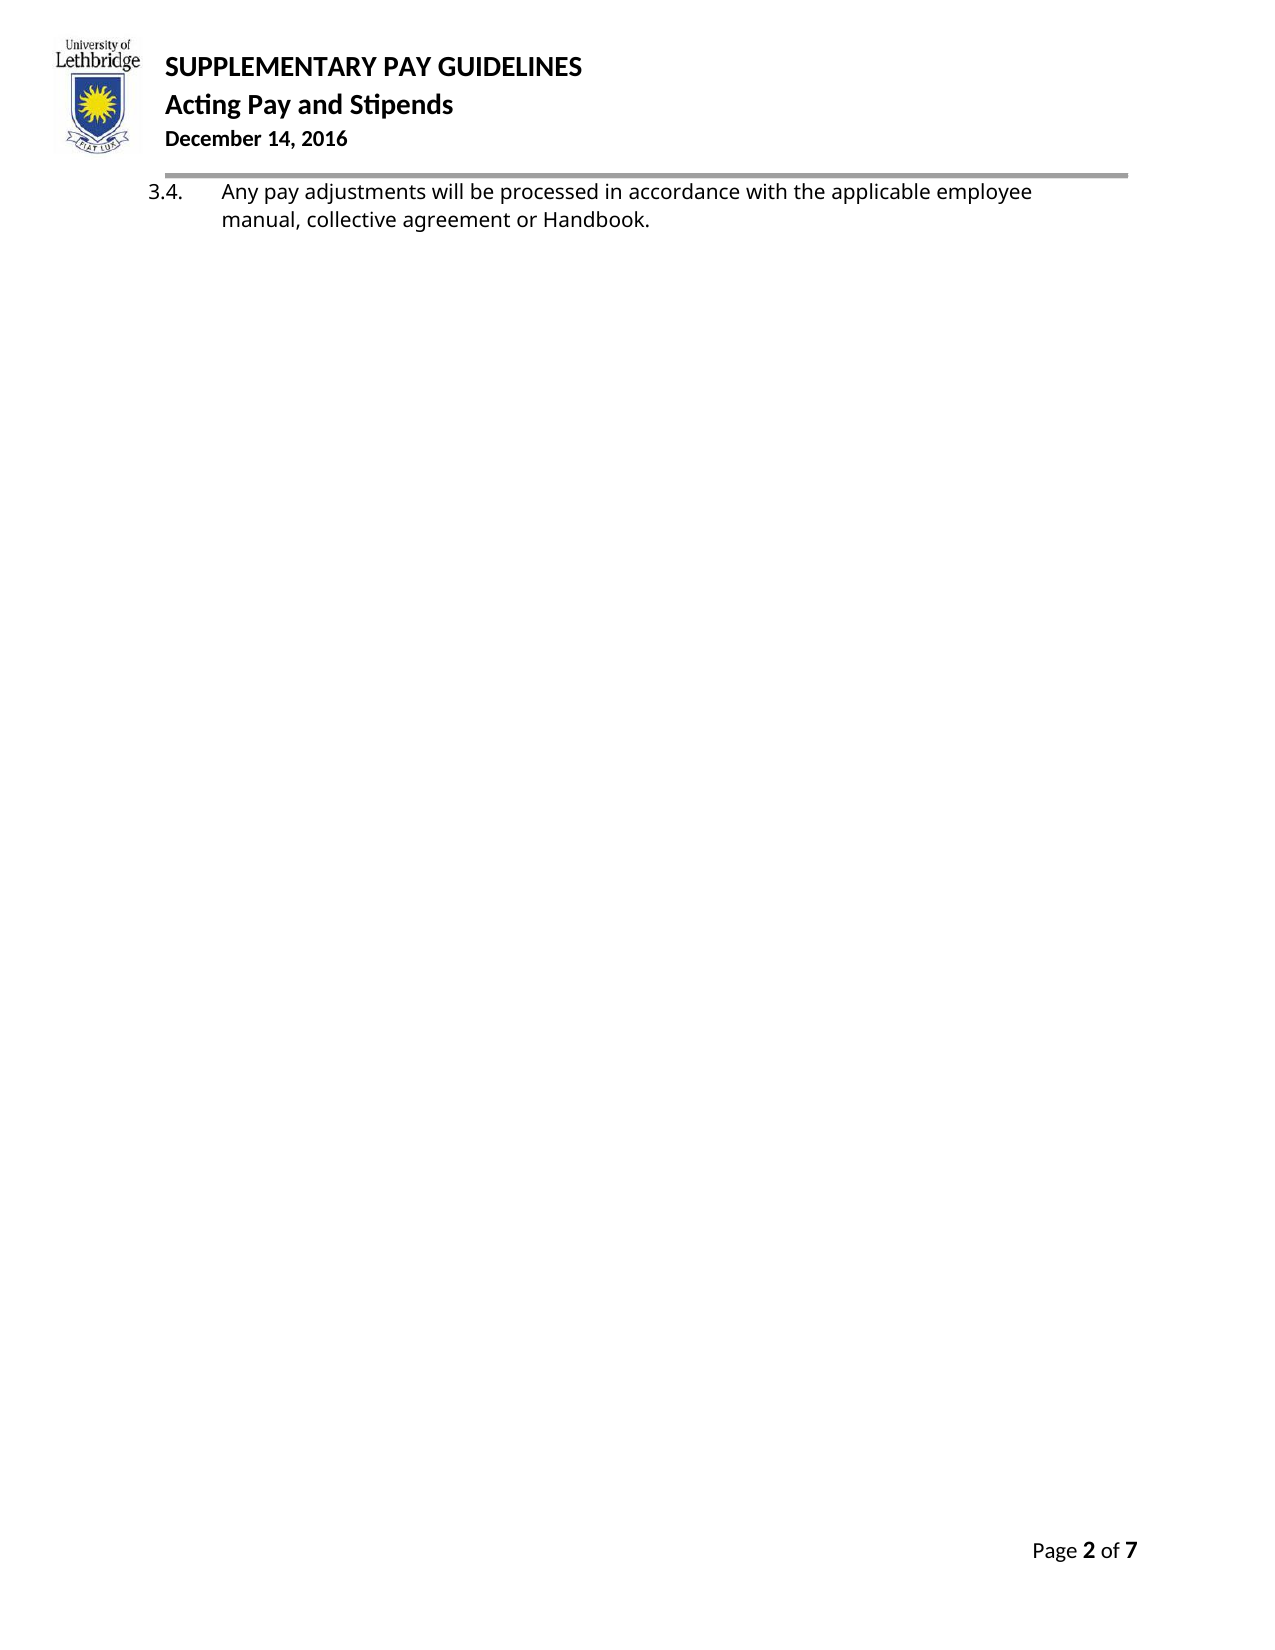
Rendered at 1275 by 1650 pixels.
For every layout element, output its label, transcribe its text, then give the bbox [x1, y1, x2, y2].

list Any pay adjustments will be processed in accordance with the applicable employee manual, collective agreement or Handbook. [148, 177, 1088, 234]
picture [46, 30, 150, 162]
